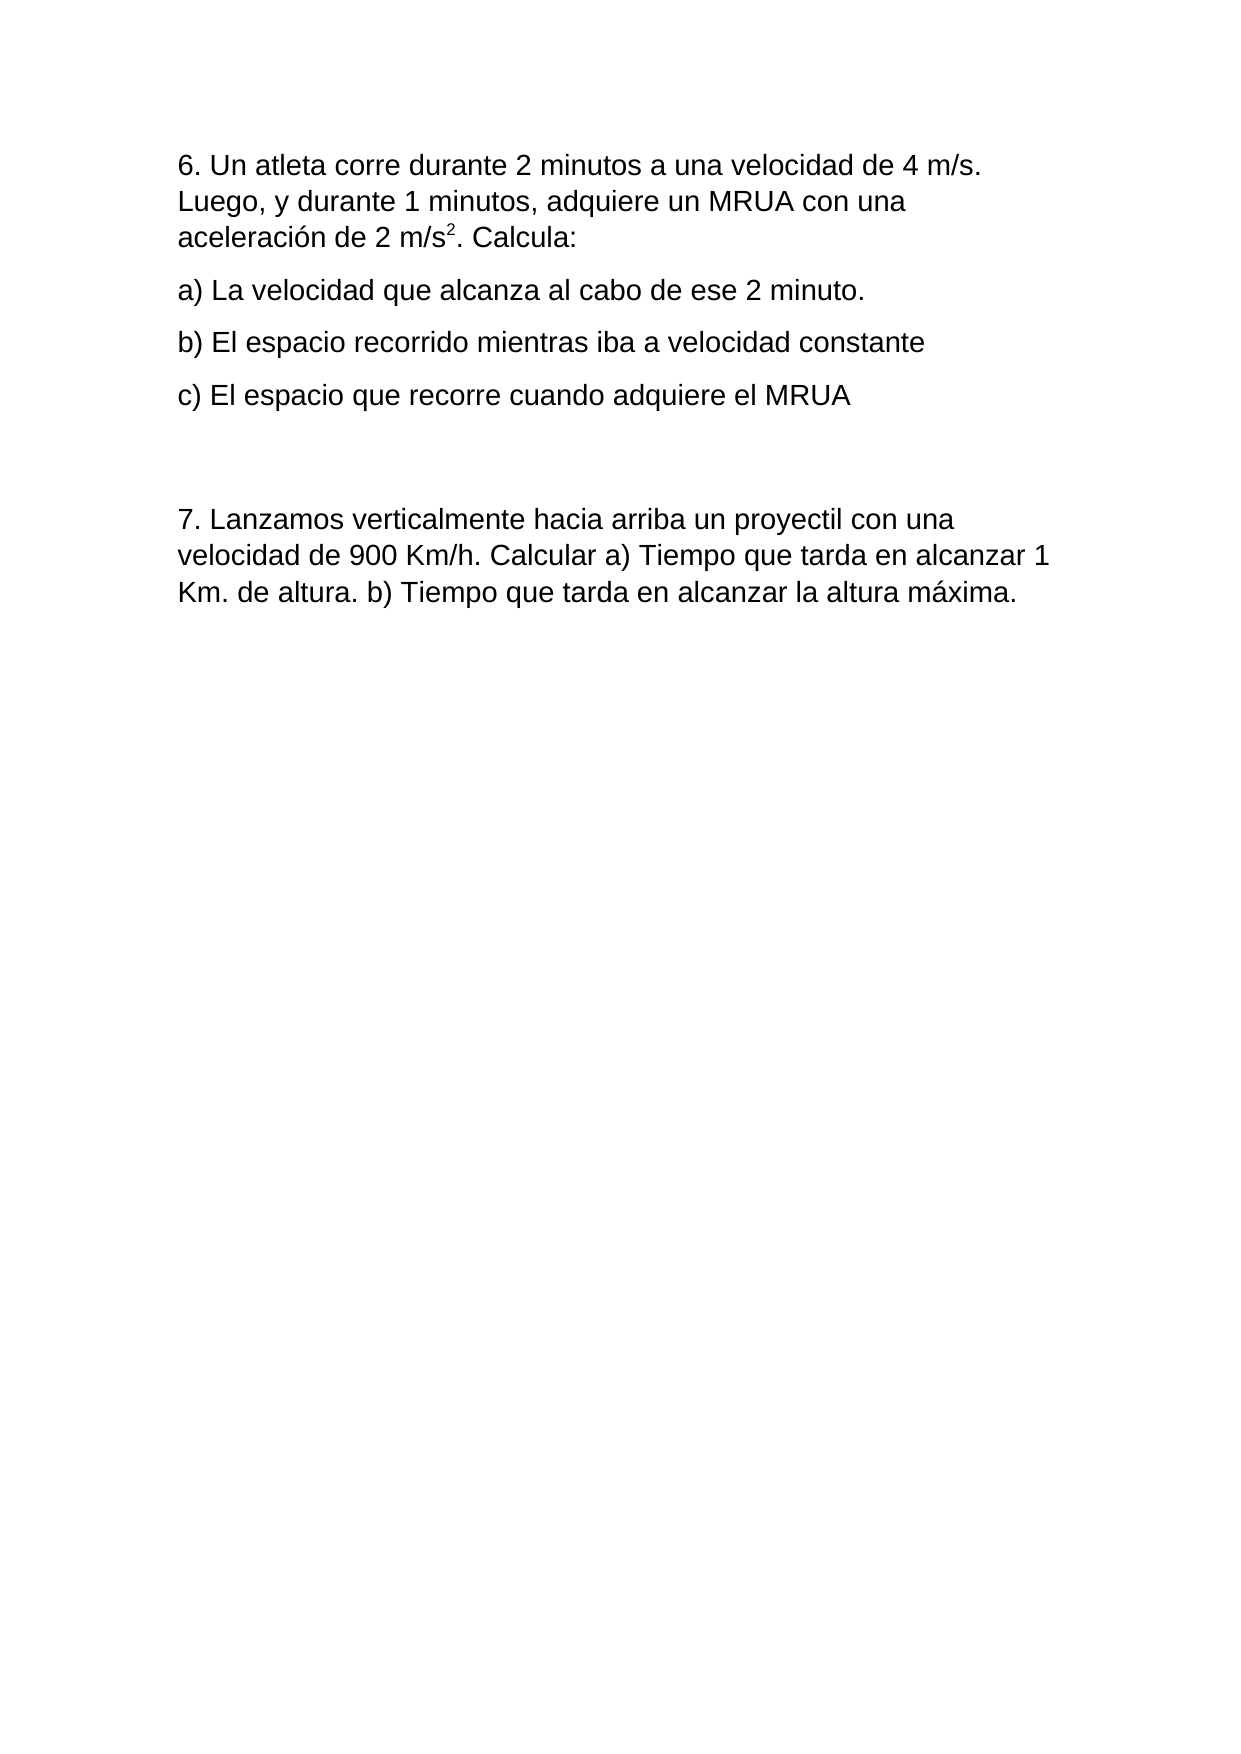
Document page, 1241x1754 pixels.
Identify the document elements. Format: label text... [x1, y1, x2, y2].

text c) El espacio que recorre cuando adquiere el MRUA [177, 378, 1063, 412]
text 7. Lanzamos verticalmente hacia arriba un proyectil con una velocidad de 900 Km/h. Calcular a) Tiempo que tarda en alcanzar 1 Km. de altura. b) Tiempo que tarda en alcanzar la altura máxima. [177, 502, 1063, 608]
text b) El espacio recorrido mientras iba a velocidad constante [177, 326, 1063, 359]
text a) La velocidad que alcanza al cabo de ese 2 minuto. [177, 273, 1063, 306]
text 6. Un atleta corre durante 2 minutos a una velocidad de 4 m/s. Luego, y durante 1 minutos, adquiere un MRUA con una aceleración de 2 m/s2. Calcula: [177, 148, 1063, 253]
